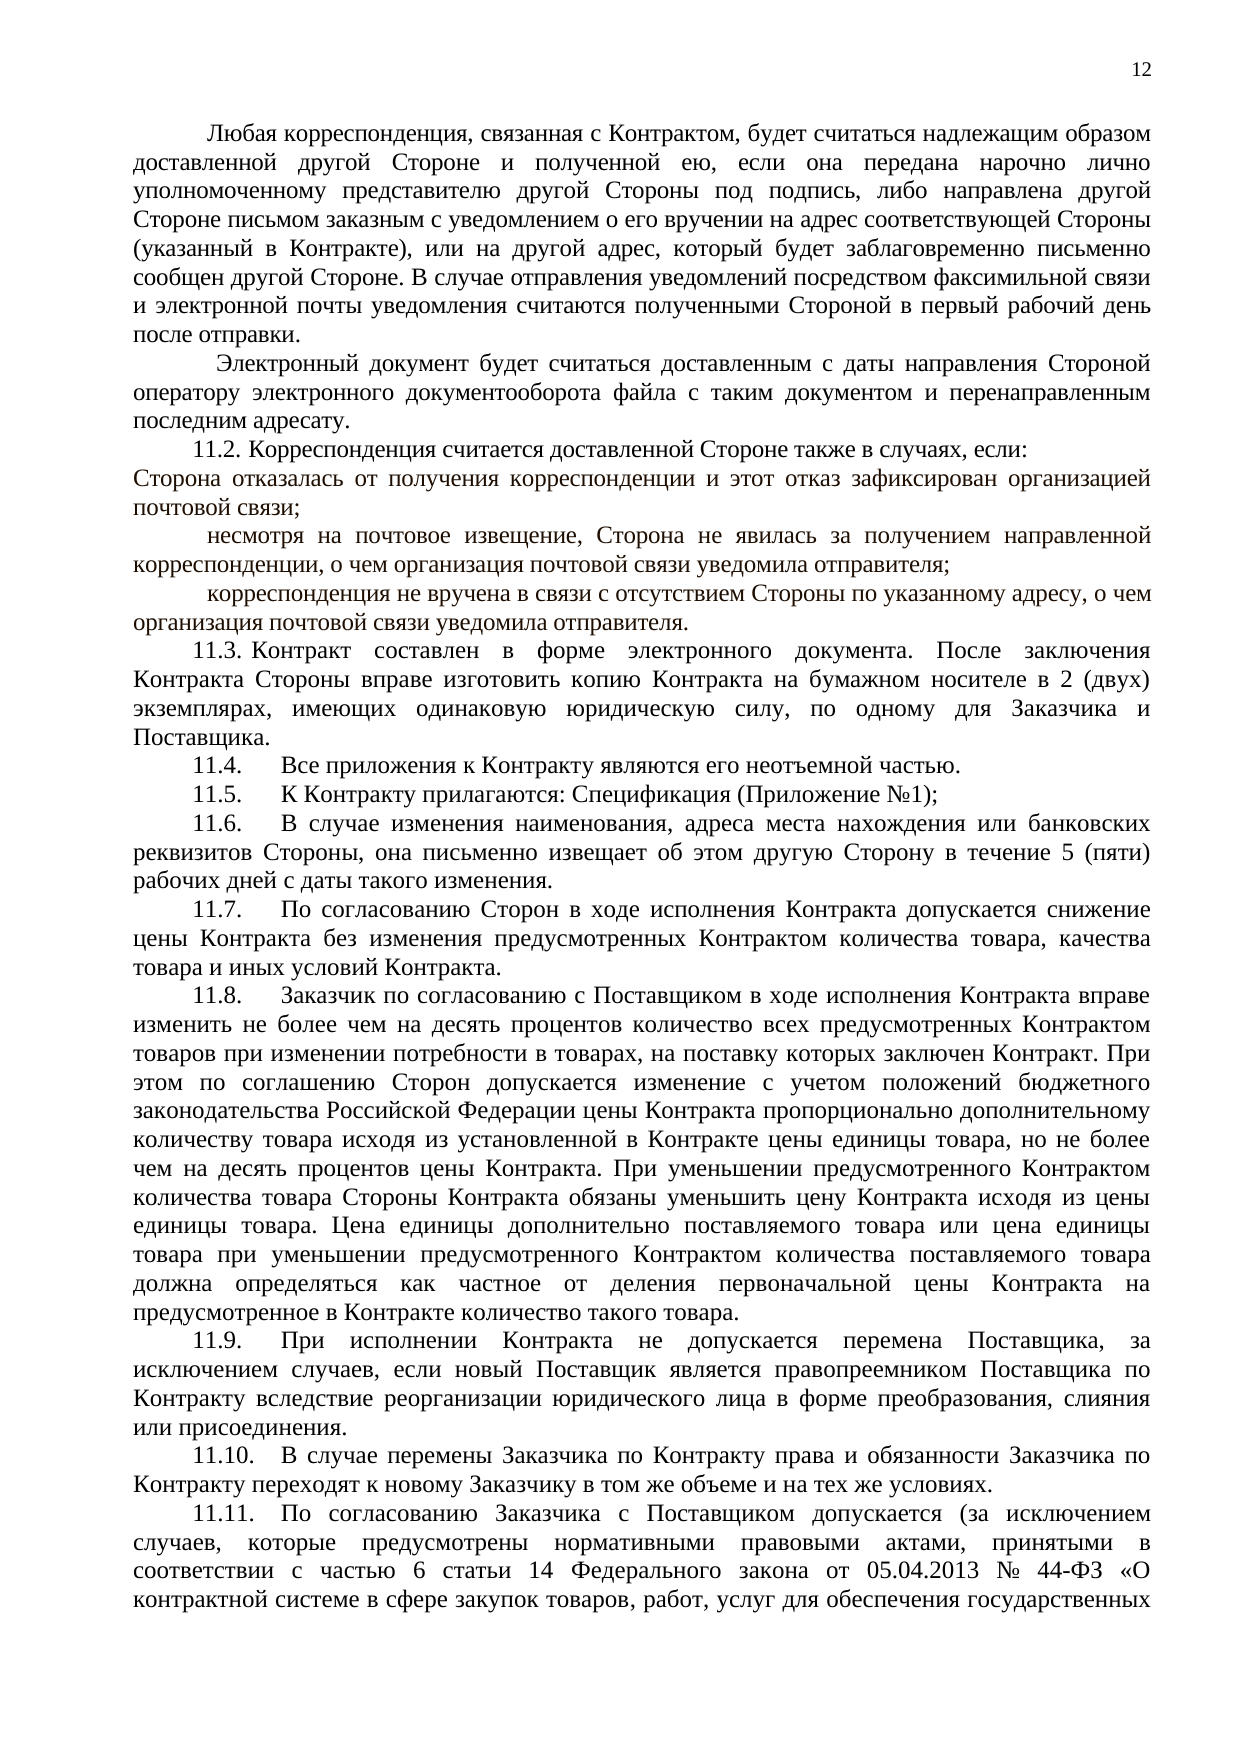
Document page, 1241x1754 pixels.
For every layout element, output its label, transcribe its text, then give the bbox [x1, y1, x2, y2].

list Электронный документ будет считаться доставленным с даты направления Стороной оператору электронного документооборота файла с таким документом и перенаправленным последним адресату. [133, 348, 1152, 434]
list Любая корреспонденция, связанная с Контрактом, будет считаться надлежащим образом доставленной другой Стороне и полученной ею, если она передана нарочно лично уполномоченному представителю другой Стороны под подпись, либо направлена другой Стороне письмом заказным с уведомлением о его вручении на адрес соответствующей Стороны (указанный в Контракте), или на другой адрес, который будет заблаговременно письменно сообщен другой Стороне. В случае отправления уведомлений посредством факсимильной связи и электронной почты уведомления считаются полученными Стороной в первый рабочий день после отправки. [133, 118, 1152, 348]
list Все приложения к Контракту являются его неотъемной частью. [133, 751, 1152, 779]
text корреспонденция не вручена в связи с отсутствием Стороны по указанному адресу, о чем организация почтовой связи уведомила отправителя. [133, 578, 1152, 636]
list По согласованию Сторон в ходе исполнения Контракта допускается снижение цены Контракта без изменения предусмотренных Контрактом количества товара, качества товара и иных условий Контракта. [133, 894, 1152, 981]
list В случае перемены Заказчика по Контракту права и обязанности Заказчика по Контракту переходят к новому Заказчику в том же объеме и на тех же условиях. [133, 1441, 1152, 1498]
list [133, 1498, 1152, 1613]
list Корреспонденция считается доставленной Стороне также в случаях, если: [192, 434, 1152, 463]
list К Контракту прилагаются: Спецификация (Приложение №1); [133, 779, 1152, 808]
list При исполнении Контракта не допускается перемена Поставщика, за исключением случаев, если новый Поставщик является правопреемником Поставщика по Контракту вследствие реорганизации юридического лица в форме преобразования, слияния или присоединения. [133, 1326, 1152, 1441]
list В случае изменения наименования, адреса места нахождения или банковских реквизитов Стороны, она письменно извещает об этом другую Сторону в течение 5 (пяти) рабочих дней с даты такого изменения. [133, 808, 1152, 894]
text несмотря на почтовое извещение, Сторона не явилась за получением направленной корреспонденции, о чем организация почтовой связи уведомила отправителя; [133, 521, 1152, 578]
list Заказчик по согласованию с Поставщиком в ходе исполнения Контракта вправе изменить не более чем на десять процентов количество всех предусмотренных Контрактом товаров при изменении потребности в товарах, на поставку которых заключен Контракт. При этом по соглашению Сторон допускается изменение с учетом положений бюджетного законодательства Российской Федерации цены Контракта пропорционально дополнительному количеству товара исходя из установленной в Контракте цены единицы товара, но не более чем на десять процентов цены Контракта. При уменьшении предусмотренного Контрактом количества товара Стороны Контракта обязаны уменьшить цену Контракта исходя из цены единицы товара. Цена единицы дополнительно поставляемого товара или цена единицы товара при уменьшении предусмотренного Контрактом количества поставляемого товара должна определяться как частное от деления первоначальной цены Контракта на предусмотренное в Контракте количество такого товара. [133, 981, 1152, 1326]
list Контракт составлен в форме электронного документа. После заключения Контракта Стороны вправе изготовить копию Контракта на бумажном носителе в 2 (двух) экземплярах, имеющих одинаковую юридическую силу, по одному для Заказчика и Поставщика. [133, 636, 1152, 751]
text Сторона отказалась от получения корреспонденции и этот отказ зафиксирован организацией почтовой связи; [133, 463, 1152, 521]
